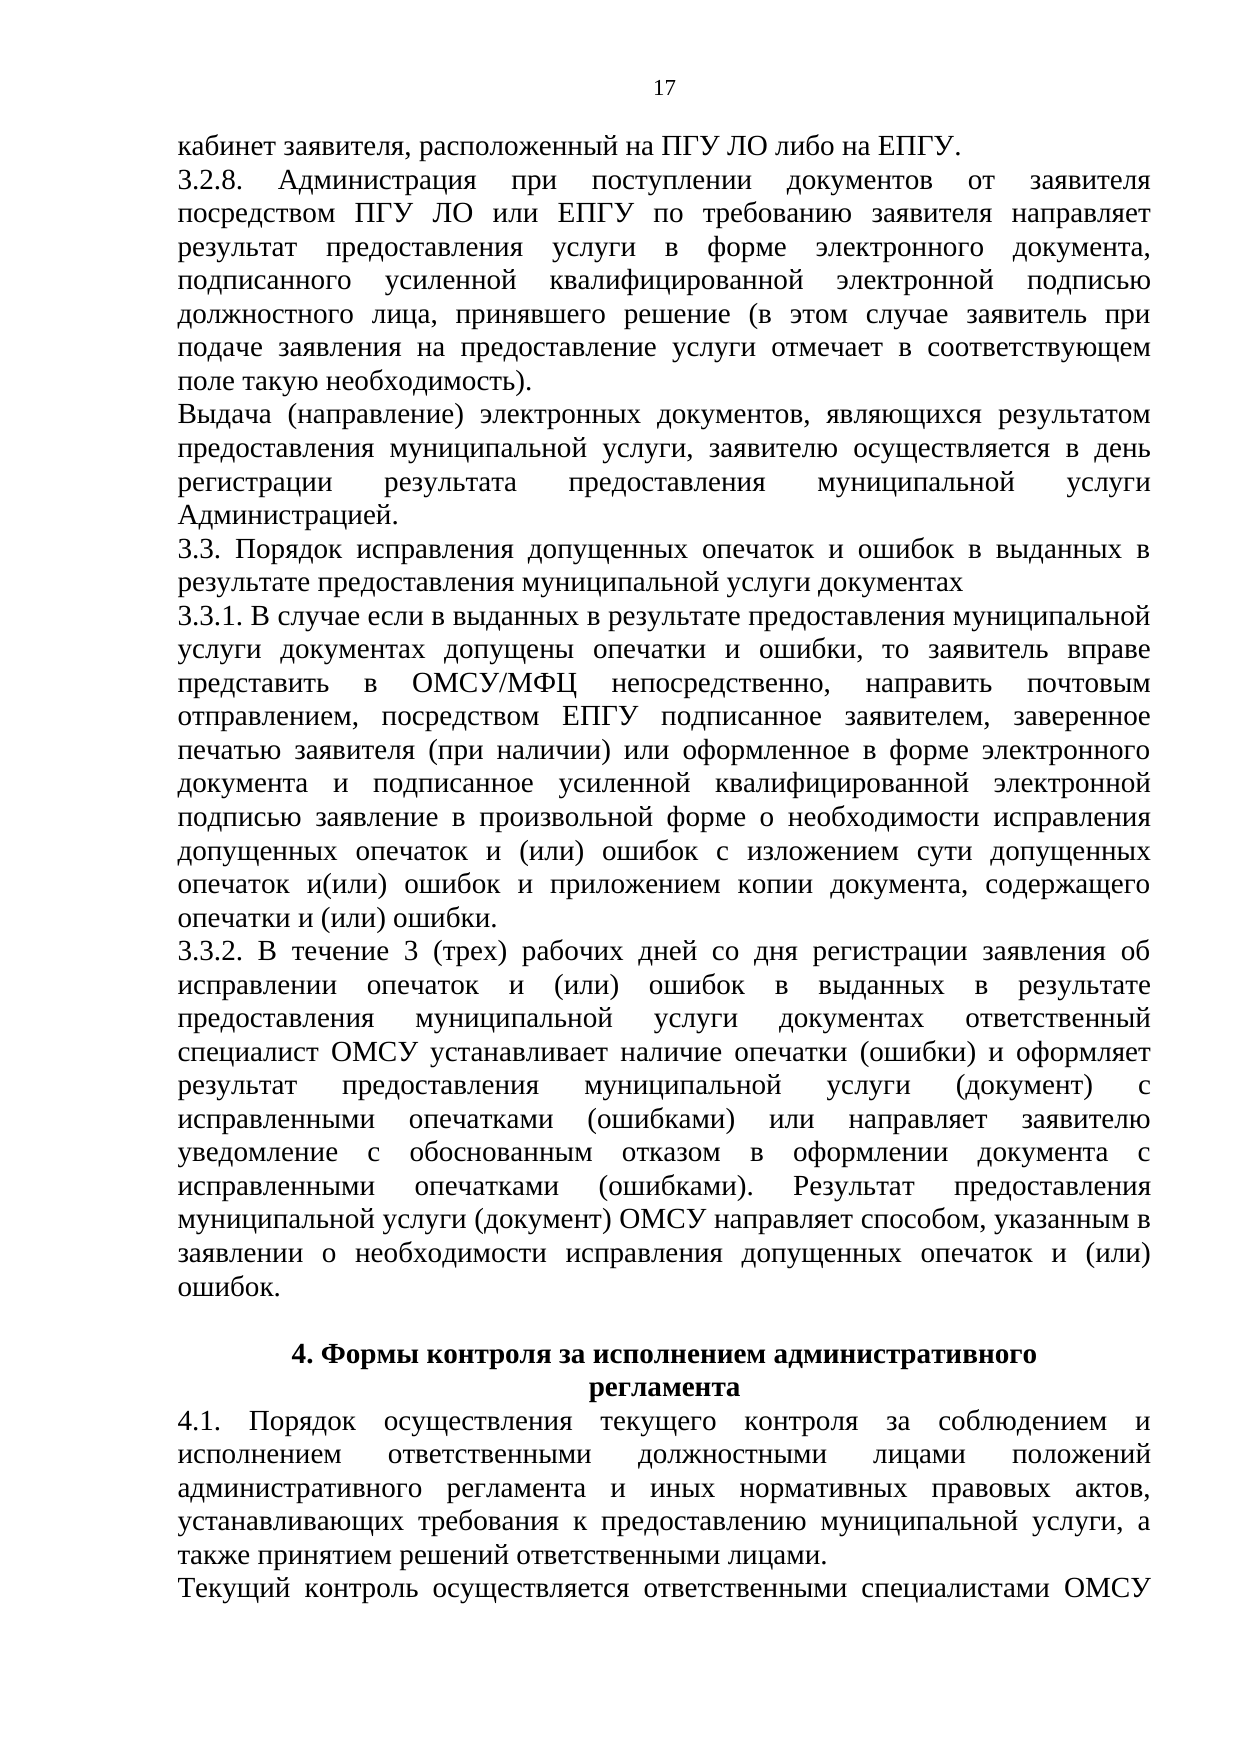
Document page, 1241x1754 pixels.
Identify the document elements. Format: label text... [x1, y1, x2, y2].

text 3.2.8. Администрация при поступлении документов от заявителя посредством ПГУ ЛО или ЕПГУ по требованию заявителя направляет результат предоставления услуги в форме электронного документа, подписанного усиленной квалифицированной электронной подписью должностного лица, принявшего решение (в этом случае заявитель при подаче заявления на предоставление услуги отмечает в соответствующем поле такую необходимость). [177, 162, 1152, 397]
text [177, 1571, 1152, 1604]
text 3.3.1. В случае если в выданных в результате предоставления муниципальной услуги документах допущены опечатки и ошибки, то заявитель вправе представить в ОМСУ/МФЦ непосредственно, направить почтовым отправлением, посредством ЕПГУ подписанное заявителем, заверенное печатью заявителя (при наличии) или оформленное в форме электронного документа и подписанное усиленной квалифицированной электронной подписью заявление в произвольной форме о необходимости исправления допущенных опечаток и (или) ошибок с изложением сути допущенных опечаток и(или) ошибок и приложением копии документа, содержащего опечатки и (или) ошибки. [177, 598, 1152, 933]
text 4.1. Порядок осуществления текущего контроля за соблюдением и исполнением ответственными должностными лицами положений административного регламента и иных нормативных правовых актов, устанавливающих требования к предоставлению муниципальной услуги, а также принятием решений ответственными лицами. [177, 1403, 1152, 1571]
text Выдача (направление) электронных документов, являющихся результатом предоставления муниципальной услуги, заявителю осуществляется в день регистрации результата предоставления муниципальной услуги Администрацией. [177, 397, 1152, 531]
text 3.3. Порядок исправления допущенных опечаток и ошибок в выданных в результате предоставления муниципальной услуги документах [177, 531, 1152, 598]
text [177, 128, 1152, 162]
text регламента [177, 1369, 1152, 1403]
text 4. Формы контроля за исполнением административного [177, 1336, 1152, 1369]
text 3.3.2. В течение 3 (трех) рабочих дней со дня регистрации заявления об исправлении опечаток и (или) ошибок в выданных в результате предоставления муниципальной услуги документах ответственный специалист ОМСУ устанавливает наличие опечатки (ошибки) и оформляет результат предоставления муниципальной услуги (документ) с исправленными опечатками (ошибками) или направляет заявителю уведомление с обоснованным отказом в оформлении документа с исправленными опечатками (ошибками). Результат предоставления муниципальной услуги (документ) ОМСУ направляет способом, указанным в заявлении о необходимости исправления допущенных опечаток и (или) ошибок. [177, 933, 1152, 1302]
